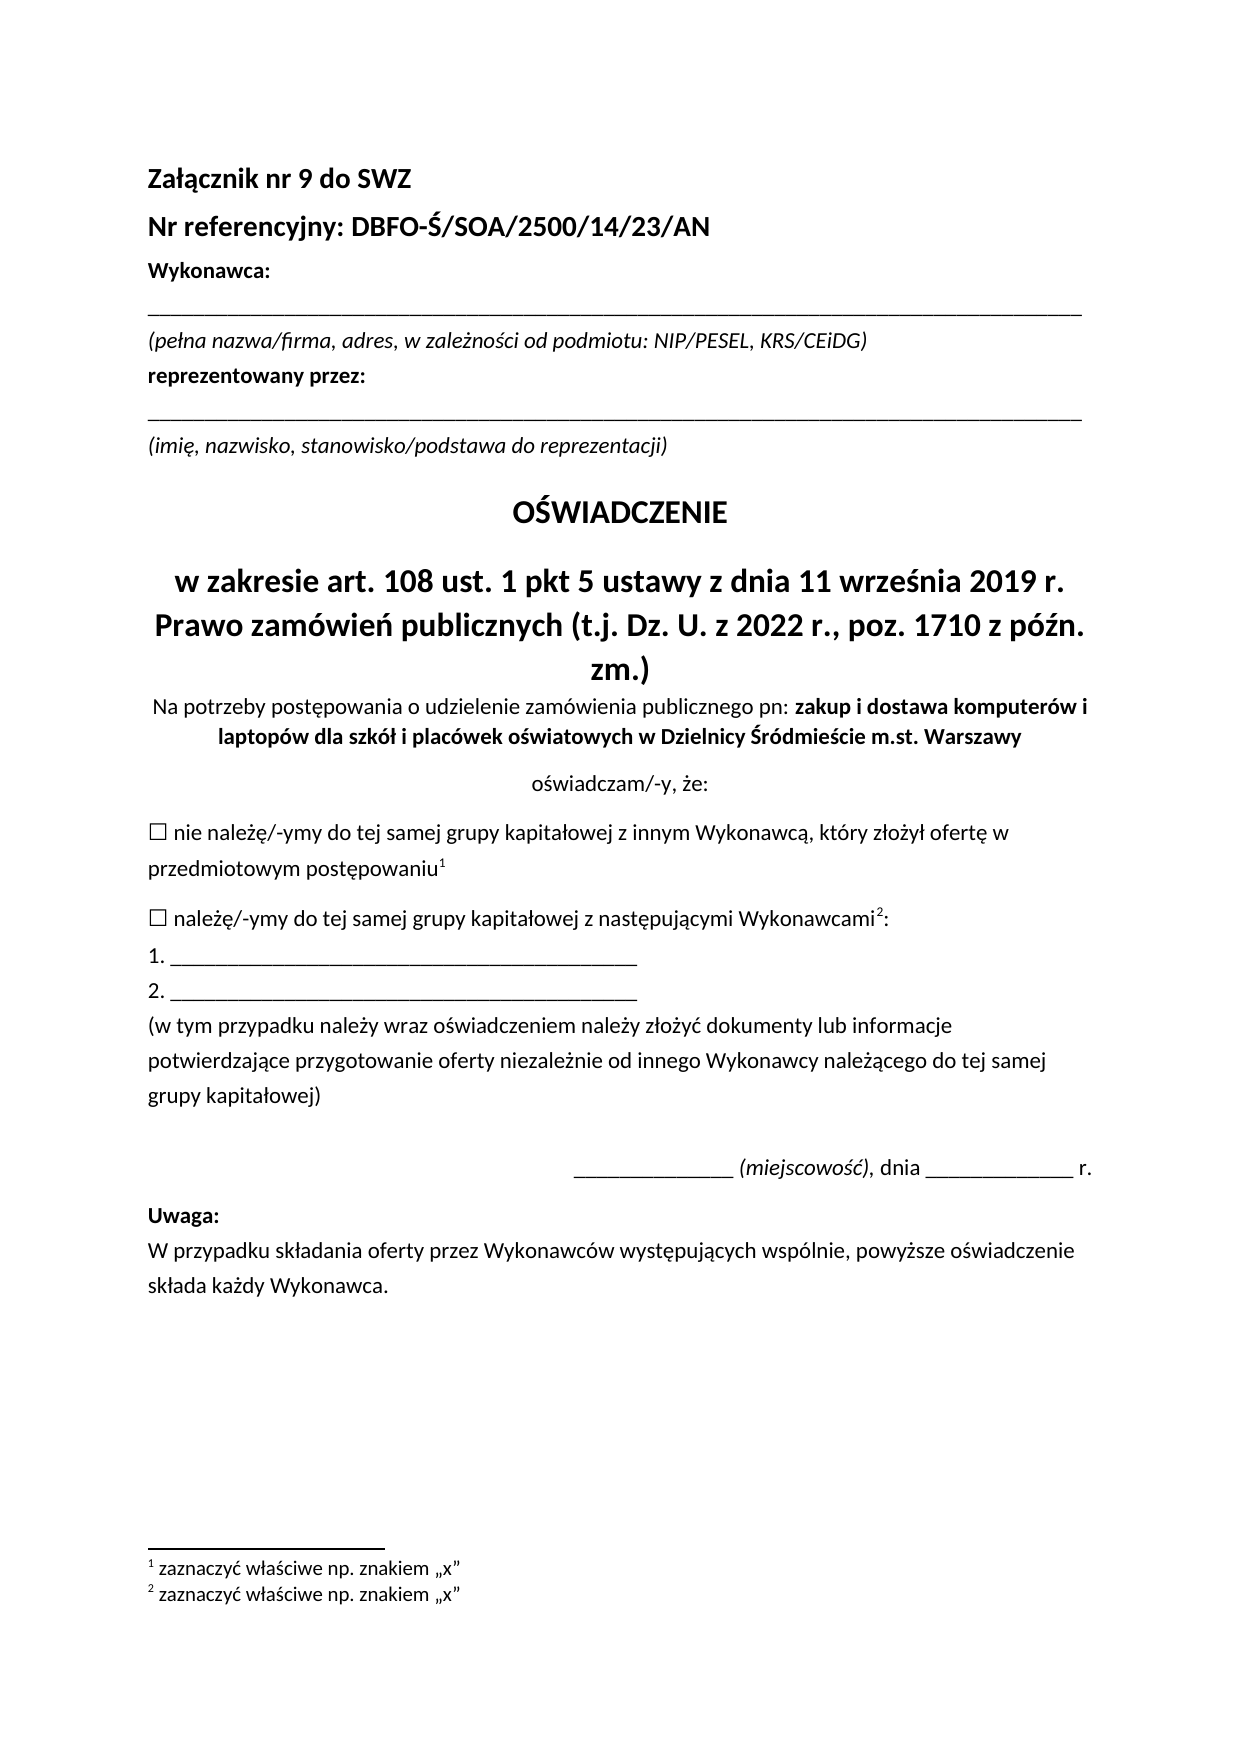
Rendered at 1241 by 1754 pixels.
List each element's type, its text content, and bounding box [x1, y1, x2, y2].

text Wykonawca: [148, 256, 1093, 284]
text 1. _________________________________________ [148, 941, 1093, 969]
text należę/-ymy do tej samej grupy kapitałowej z następującymi Wykonawcami: [148, 902, 1093, 933]
text (pełna nazwa/firma, adres, w zależności od podmiotu: NIP/PESEL, KRS/CEiDG) [148, 326, 1093, 354]
text (imię, nazwisko, stanowisko/podstawa do reprezentacji) [148, 431, 1093, 459]
text Na potrzeby postępowania o udzielenie zamówienia publicznego pn: zakup i dostawa komputerów i laptopów dla szkół i placówek oświatowych w Dzielnicy Śródmieście m.st. Warszawy [148, 692, 1093, 750]
text 2. _________________________________________ [148, 976, 1093, 1004]
subtitle OŚWIADCZENIE [148, 491, 1093, 532]
text Uwaga: [148, 1201, 1093, 1229]
text nie należę/-ymy do tej samej grupy kapitałowej z innym Wykonawcą, który złożył ofertę w przedmiotowym postępowaniu [148, 816, 1093, 882]
subtitle Nr referencyjny: DBFO-Ś/SOA/2500/14/23/AN [148, 208, 1093, 244]
text oświadczam/-y, że: [148, 769, 1093, 797]
text reprezentowany przez: [148, 361, 1093, 389]
text __________________________________________________________________________________ [148, 396, 1093, 424]
subtitle w zakresie art. 108 ust. 1 pkt 5 ustawy z dnia 11 września 2019 r. Prawo zamówień publicznych (t.j. Dz. U. z 2022 r., poz. 1710 z późn. zm.) [148, 560, 1093, 689]
text ______________ (miejscowość), dnia _____________ r. [148, 1153, 1093, 1181]
text __________________________________________________________________________________ [148, 291, 1093, 319]
subtitle Załącznik nr 9 do SWZ [148, 160, 1093, 196]
text (w tym przypadku należy wraz oświadczeniem należy złożyć dokumenty lub informacje potwierdzające przygotowanie oferty niezależnie od innego Wykonawcy należącego do tej samej grupy kapitałowej) [148, 1011, 1093, 1109]
text W przypadku składania oferty przez Wykonawców występujących wspólnie, powyższe oświadczenie składa każdy Wykonawca. [148, 1236, 1093, 1299]
